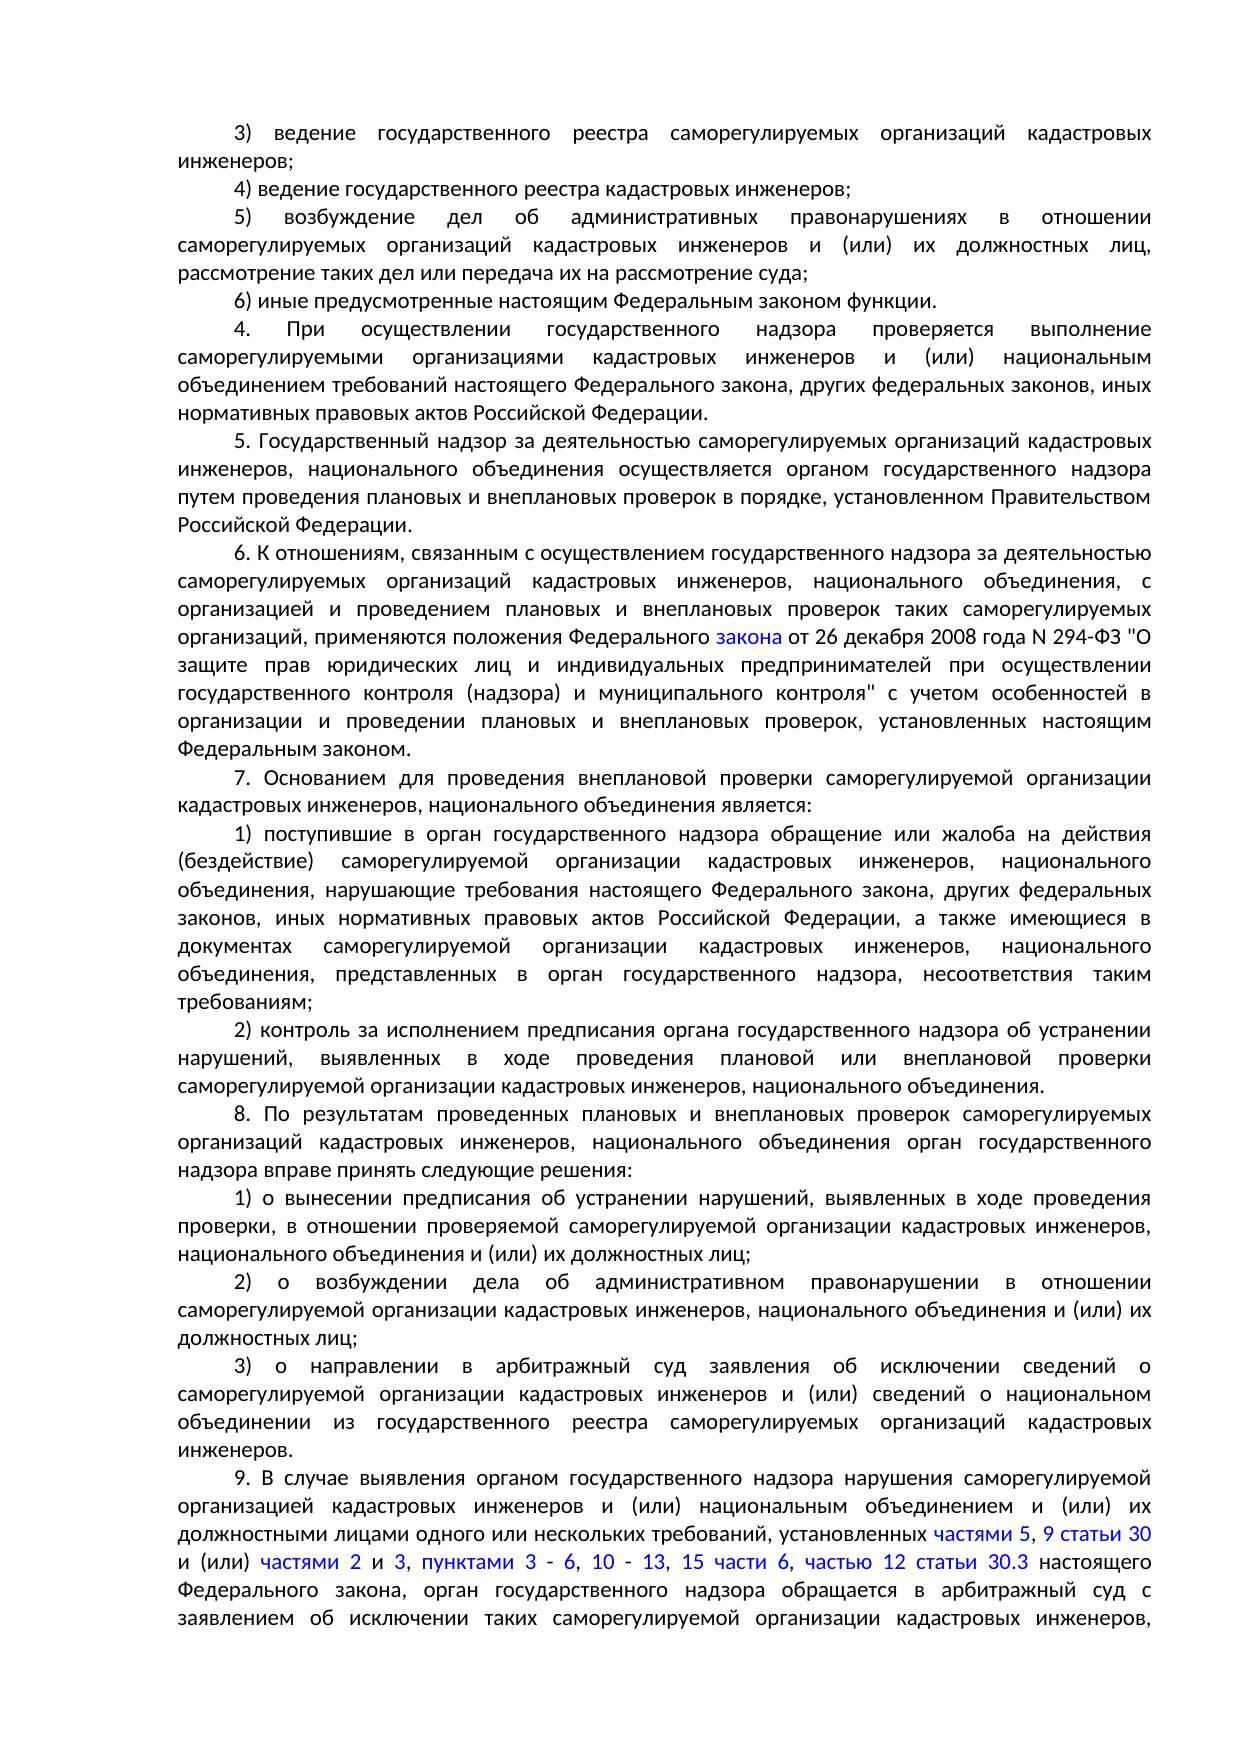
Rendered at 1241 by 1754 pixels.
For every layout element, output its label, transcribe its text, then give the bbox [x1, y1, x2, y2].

text 2) контроль за исполнением предписания органа государственного надзора об устранении нарушений, выявленных в ходе проведения плановой или внеплановой проверки саморегулируемой организации кадастровых инженеров, национального объединения. [177, 1015, 1152, 1099]
text 1) о вынесении предписания об устранении нарушений, выявленных в ходе проведения проверки, в отношении проверяемой саморегулируемой организации кадастровых инженеров, национального объединения и (или) их должностных лиц; [177, 1183, 1152, 1267]
text 1) поступившие в орган государственного надзора обращение или жалоба на действия (бездействие) саморегулируемой организации кадастровых инженеров, национального объединения, нарушающие требования настоящего Федерального закона, других федеральных законов, иных нормативных правовых актов Российской Федерации, а также имеющиеся в документах саморегулируемой организации кадастровых инженеров, национального объединения, представленных в орган государственного надзора, несоответствия таким требованиям; [177, 819, 1152, 1015]
text 7. Основанием для проведения внеплановой проверки саморегулируемой организации кадастровых инженеров, национального объединения является: [177, 763, 1152, 819]
text 2) о возбуждении дела об административном правонарушении в отношении саморегулируемой организации кадастровых инженеров, национального объединения и (или) их должностных лиц; [177, 1267, 1152, 1351]
text 5. Государственный надзор за деятельностью саморегулируемых организаций кадастровых инженеров, национального объединения осуществляется органом государственного надзора путем проведения плановых и внеплановых проверок в порядке, установленном Правительством Российской Федерации. [177, 426, 1152, 538]
text 3) ведение государственного реестра саморегулируемых организаций кадастровых инженеров; [177, 118, 1152, 174]
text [177, 1463, 1152, 1631]
text 4. При осуществлении государственного надзора проверяется выполнение саморегулируемыми организациями кадастровых инженеров и (или) национальным объединением требований настоящего Федерального закона, других федеральных законов, иных нормативных правовых актов Российской Федерации. [177, 314, 1152, 426]
text 6. К отношениям, связанным с осуществлением государственного надзора за деятельностью саморегулируемых организаций кадастровых инженеров, национального объединения, с организацией и проведением плановых и внеплановых проверок таких саморегулируемых организаций, применяются положения Федерального закона от 26 декабря 2008 года N 294-ФЗ "О защите прав юридических лиц и индивидуальных предпринимателей при осуществлении государственного контроля (надзора) и муниципального контроля" с учетом особенностей в организации и проведении плановых и внеплановых проверок, установленных настоящим Федеральным законом. [177, 538, 1152, 763]
text 3) о направлении в арбитражный суд заявления об исключении сведений о саморегулируемой организации кадастровых инженеров и (или) сведений о национальном объединении из государственного реестра саморегулируемых организаций кадастровых инженеров. [177, 1351, 1152, 1463]
text 8. По результатам проведенных плановых и внеплановых проверок саморегулируемых организаций кадастровых инженеров, национального объединения орган государственного надзора вправе принять следующие решения: [177, 1099, 1152, 1183]
text 6) иные предусмотренные настоящим Федеральным законом функции. [177, 286, 1152, 314]
text 4) ведение государственного реестра кадастровых инженеров; [177, 174, 1152, 202]
text 5) возбуждение дел об административных правонарушениях в отношении саморегулируемых организаций кадастровых инженеров и (или) их должностных лиц, рассмотрение таких дел или передача их на рассмотрение суда; [177, 202, 1152, 286]
